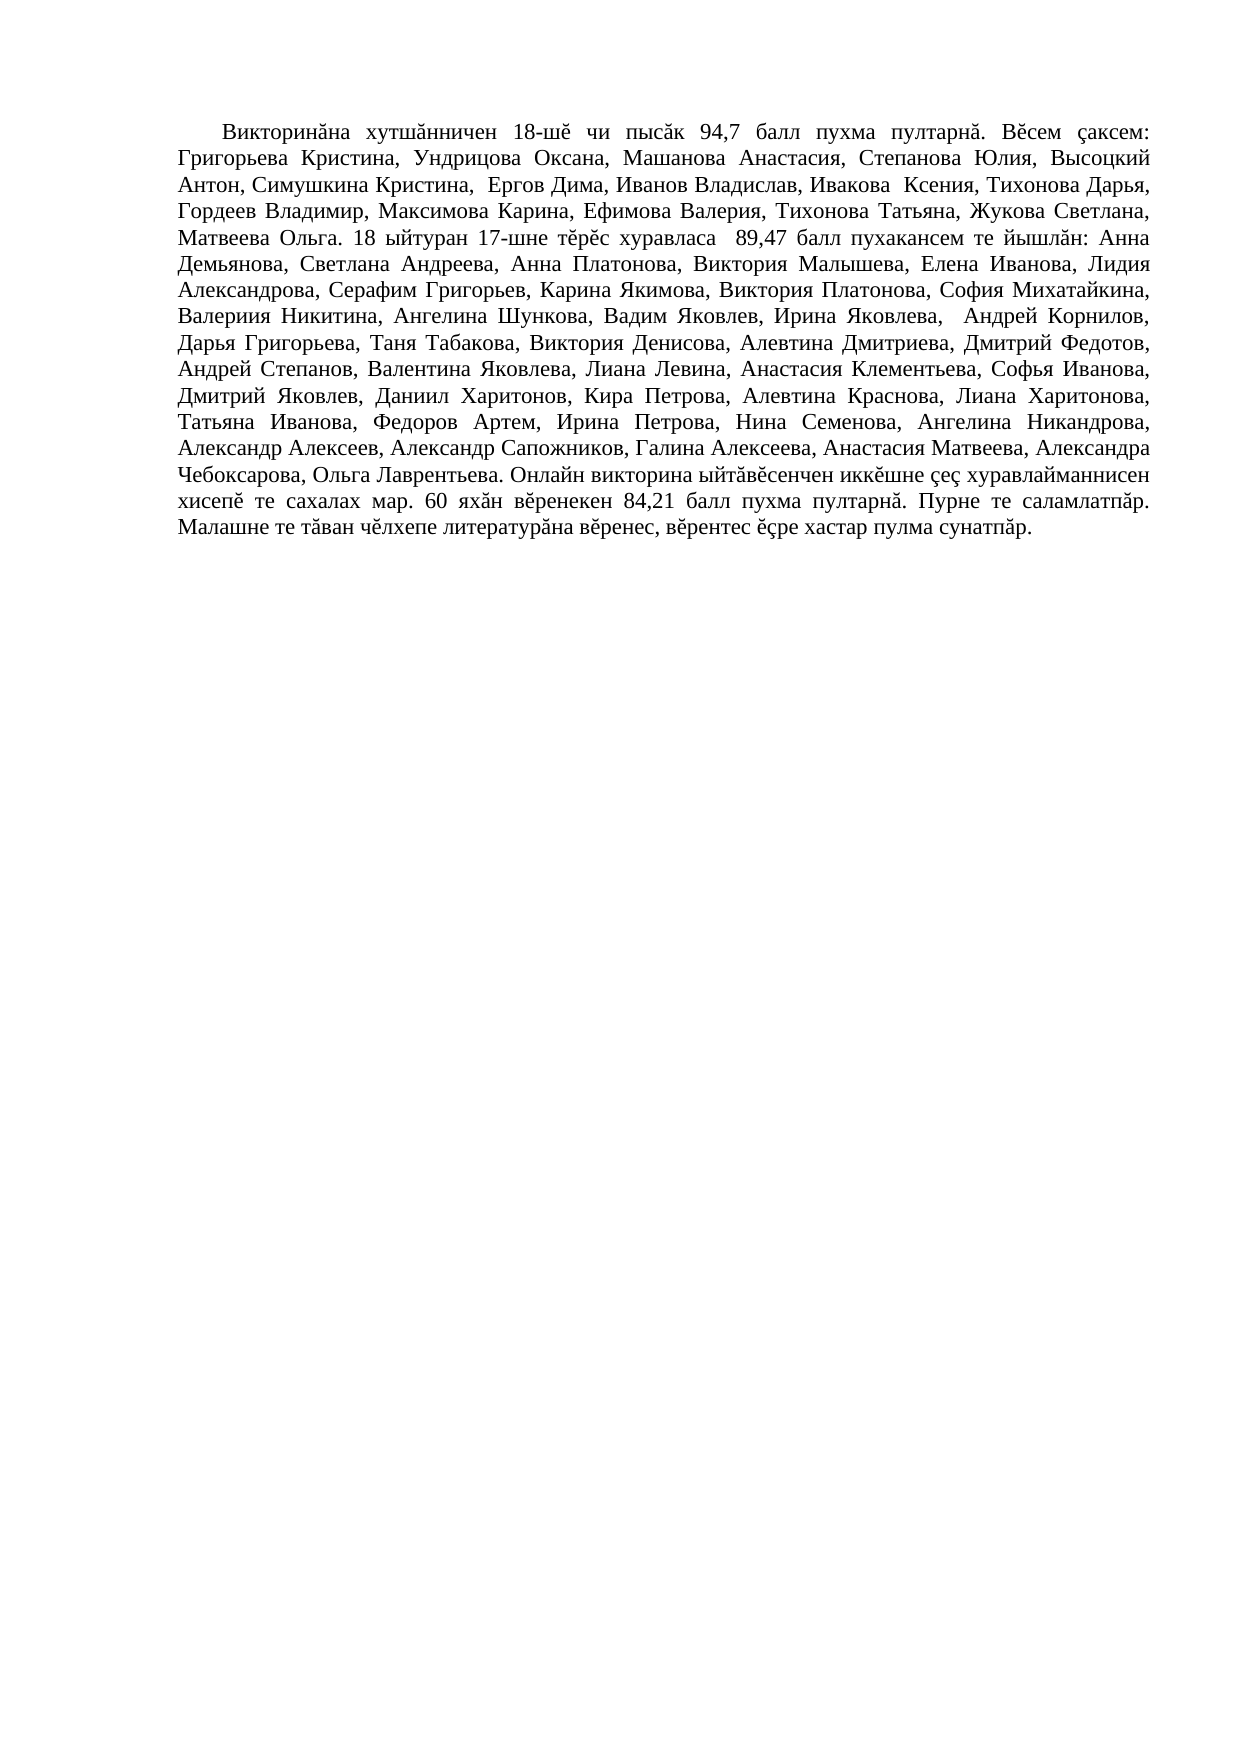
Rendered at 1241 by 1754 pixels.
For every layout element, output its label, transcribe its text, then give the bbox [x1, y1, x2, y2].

list Викторинăна хутшăнничен 18-шĕ чи пысăк 94,7 балл пухма пултарнă. Вĕсем çаксем: Григорьева Кристина, Ундрицова Оксана, Машанова Анастасия, Степанова Юлия, Высоцкий Антон, Симушкина Кристина, Ергов Дима, Иванов Владислав, Ивакова Ксения, Тихонова Дарья, Гордеев Владимир, Максимова Карина, Ефимова Валерия, Тихонова Татьяна, Жукова Светлана, Матвеева Ольга. 18 ыйтуран 17-шне тĕрĕс хуравласа 89,47 балл пухакансем те йышлăн: Анна Демьянова, Светлана Андреева, Анна Платонова, Виктория Малышева, Елена Иванова, Лидия Александрова, Серафим Григорьев, Карина Якимова, Виктория Платонова, София Михатайкина, Валериия Никитина, Ангелина Шункова, Вадим Яковлев, Ирина Яковлева, Андрей Корнилов, Дарья Григорьева, Таня Табакова, Виктория Денисова, Алевтина Дмитриева, Дмитрий Федотов, Андрей Степанов, Валентина Яковлева, Лиана Левина, Анастасия Клементьева, Софья Иванова, Дмитрий Яковлев, Даниил Харитонов, Кира Петрова, Алевтина Краснова, Лиана Харитонова, Татьяна Иванова, Федоров Артем, Ирина Петрова, Нина Семенова, Ангелина Никандрова, Александр Алексеев, Александр Сапожников, Галина Алексеева, Анастасия Матвеева, Александра Чебоксарова, Ольга Лаврентьева. Онлайн викторина ыйтăвĕсенчен иккĕшне çеç хуравлайманнисен хисепĕ те сахалах мар. 60 яхăн вĕренекен 84,21 балл пухма пултарнă. Пурне те саламлатпăр. Малашне те тăван чĕлхепе литературăна вĕренес, вĕрентес ĕçре хастар пулма сунатпăр. [177, 118, 1152, 540]
